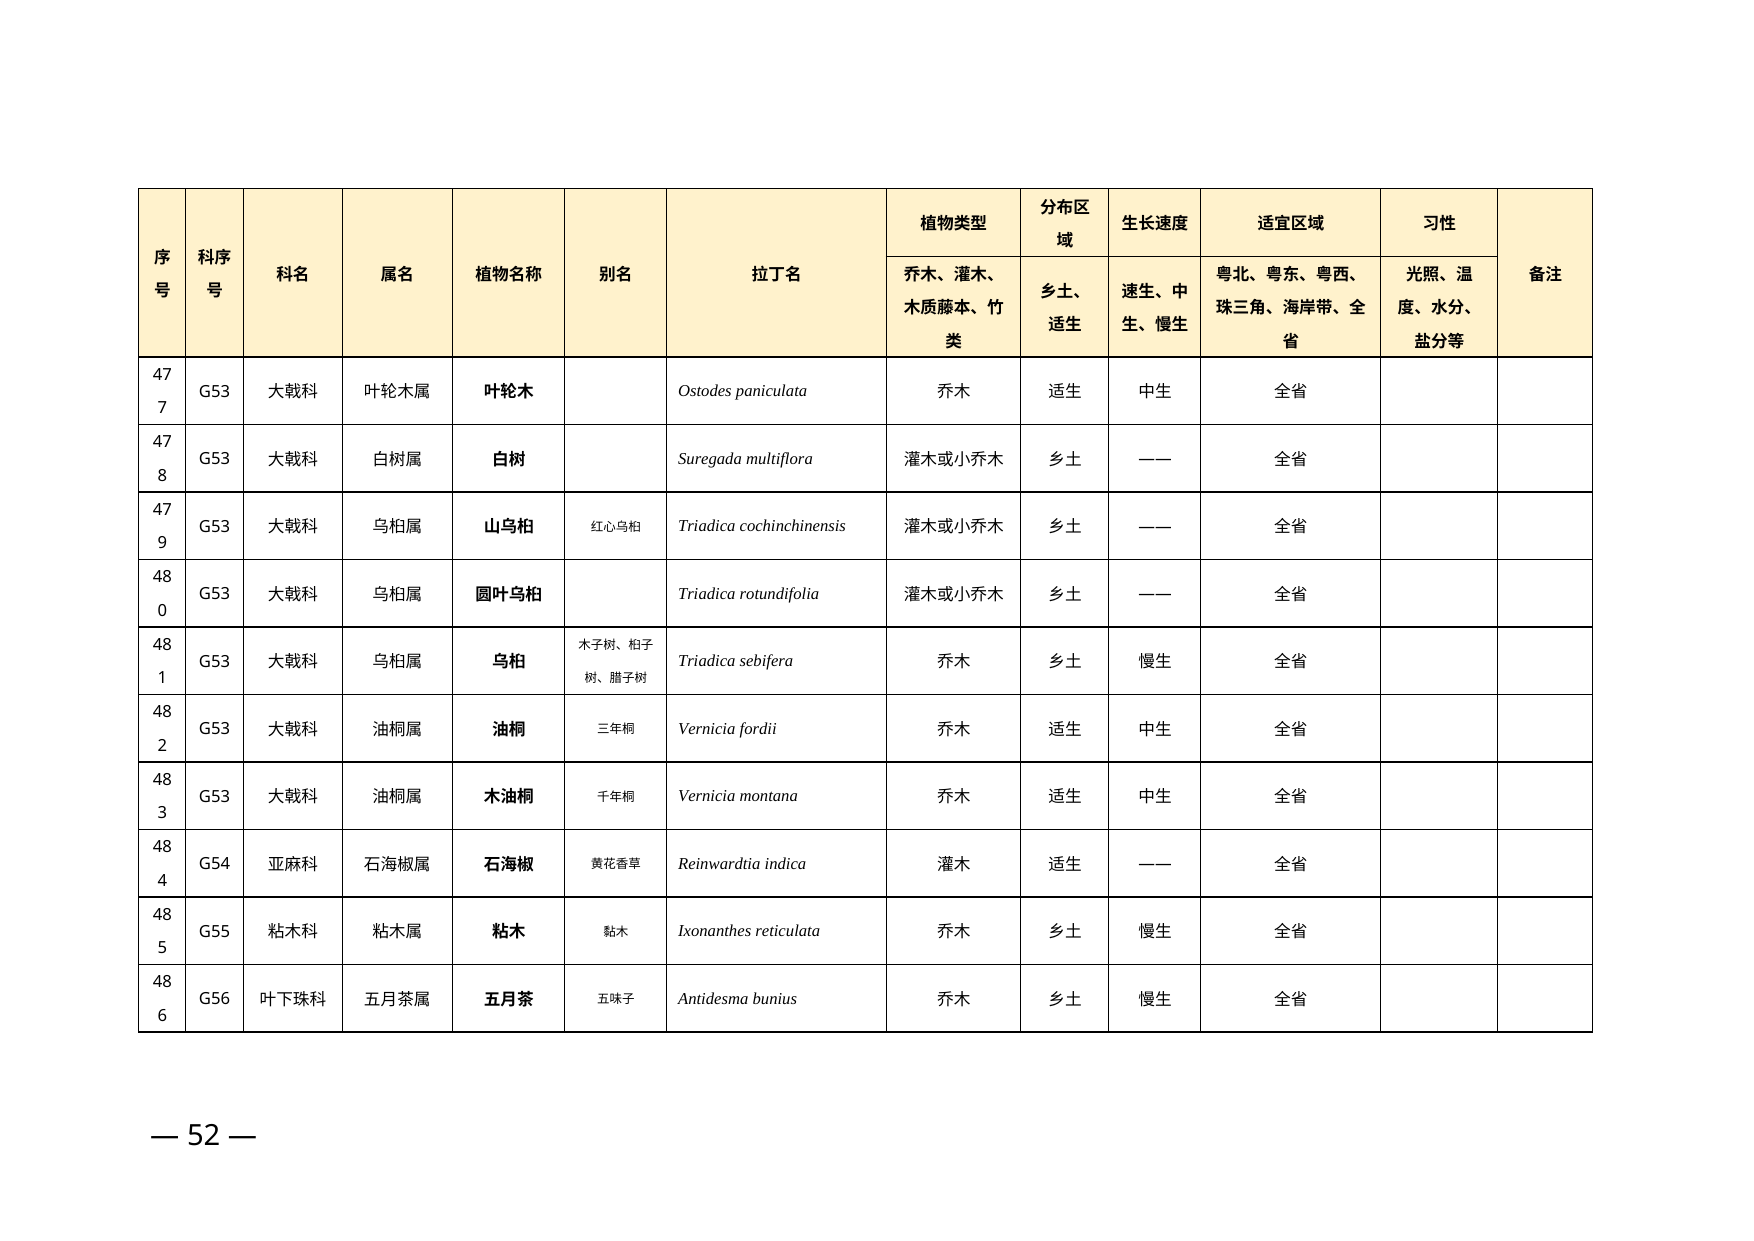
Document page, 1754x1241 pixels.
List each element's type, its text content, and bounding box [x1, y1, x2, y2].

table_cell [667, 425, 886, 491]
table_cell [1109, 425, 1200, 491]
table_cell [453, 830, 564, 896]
table_cell 速生、中生、慢生 [1109, 257, 1200, 356]
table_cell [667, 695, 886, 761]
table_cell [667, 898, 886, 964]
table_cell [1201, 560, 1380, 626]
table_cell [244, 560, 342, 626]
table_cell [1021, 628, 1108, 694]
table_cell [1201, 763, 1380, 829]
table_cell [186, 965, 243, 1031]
table_cell 乡土、适生 [1021, 257, 1108, 356]
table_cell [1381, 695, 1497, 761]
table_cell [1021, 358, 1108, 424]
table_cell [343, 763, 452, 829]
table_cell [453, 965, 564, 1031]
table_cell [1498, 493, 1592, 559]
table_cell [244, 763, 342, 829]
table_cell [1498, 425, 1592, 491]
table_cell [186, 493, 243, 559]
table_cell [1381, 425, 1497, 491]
table_header 植物名称 [453, 189, 564, 356]
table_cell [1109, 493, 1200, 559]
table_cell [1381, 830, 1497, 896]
table_header 生长速度 [1109, 189, 1200, 256]
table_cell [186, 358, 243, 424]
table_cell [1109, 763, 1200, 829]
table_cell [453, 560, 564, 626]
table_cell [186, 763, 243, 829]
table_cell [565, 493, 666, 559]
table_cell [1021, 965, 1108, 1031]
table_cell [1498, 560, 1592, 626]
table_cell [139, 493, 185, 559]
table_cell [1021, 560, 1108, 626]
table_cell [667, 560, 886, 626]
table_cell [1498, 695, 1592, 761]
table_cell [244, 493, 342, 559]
table_header 习性 [1381, 189, 1497, 256]
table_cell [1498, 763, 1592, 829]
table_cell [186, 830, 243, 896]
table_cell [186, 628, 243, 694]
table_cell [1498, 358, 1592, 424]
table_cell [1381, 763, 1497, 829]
table_header 拉丁名 [667, 189, 886, 356]
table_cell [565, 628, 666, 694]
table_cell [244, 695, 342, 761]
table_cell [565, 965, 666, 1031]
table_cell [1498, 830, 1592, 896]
table_header 科序号 [186, 189, 243, 356]
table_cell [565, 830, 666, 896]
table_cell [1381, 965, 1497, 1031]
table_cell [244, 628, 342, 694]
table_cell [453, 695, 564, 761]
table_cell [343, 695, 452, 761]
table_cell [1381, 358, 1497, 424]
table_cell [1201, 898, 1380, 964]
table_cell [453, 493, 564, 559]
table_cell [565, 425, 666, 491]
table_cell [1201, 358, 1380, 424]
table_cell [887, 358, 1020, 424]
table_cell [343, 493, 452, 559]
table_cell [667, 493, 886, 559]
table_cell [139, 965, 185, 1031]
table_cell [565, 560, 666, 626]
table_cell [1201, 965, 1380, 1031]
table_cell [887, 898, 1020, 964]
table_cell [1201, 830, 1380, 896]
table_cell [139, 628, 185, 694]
table_header 别名 [565, 189, 666, 356]
table_cell 光照、温度、水分、盐分等 [1381, 257, 1497, 356]
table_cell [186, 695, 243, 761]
table_header 适宜区域 [1201, 189, 1380, 256]
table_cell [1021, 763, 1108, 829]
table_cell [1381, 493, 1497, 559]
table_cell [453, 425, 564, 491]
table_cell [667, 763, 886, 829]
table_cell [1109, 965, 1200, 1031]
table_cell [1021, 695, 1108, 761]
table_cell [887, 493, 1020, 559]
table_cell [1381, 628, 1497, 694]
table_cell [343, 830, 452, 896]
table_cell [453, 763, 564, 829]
table_cell 乔木、灌木、木质藤本、竹类 [887, 257, 1020, 356]
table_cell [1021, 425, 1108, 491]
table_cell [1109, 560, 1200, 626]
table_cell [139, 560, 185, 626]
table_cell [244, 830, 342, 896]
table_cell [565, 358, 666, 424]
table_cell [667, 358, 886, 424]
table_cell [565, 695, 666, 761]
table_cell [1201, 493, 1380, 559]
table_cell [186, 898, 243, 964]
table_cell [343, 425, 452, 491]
table_header 序号 [139, 189, 185, 356]
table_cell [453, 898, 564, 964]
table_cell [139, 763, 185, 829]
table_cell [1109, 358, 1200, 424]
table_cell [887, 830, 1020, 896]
table_header 分布区域 [1021, 189, 1108, 256]
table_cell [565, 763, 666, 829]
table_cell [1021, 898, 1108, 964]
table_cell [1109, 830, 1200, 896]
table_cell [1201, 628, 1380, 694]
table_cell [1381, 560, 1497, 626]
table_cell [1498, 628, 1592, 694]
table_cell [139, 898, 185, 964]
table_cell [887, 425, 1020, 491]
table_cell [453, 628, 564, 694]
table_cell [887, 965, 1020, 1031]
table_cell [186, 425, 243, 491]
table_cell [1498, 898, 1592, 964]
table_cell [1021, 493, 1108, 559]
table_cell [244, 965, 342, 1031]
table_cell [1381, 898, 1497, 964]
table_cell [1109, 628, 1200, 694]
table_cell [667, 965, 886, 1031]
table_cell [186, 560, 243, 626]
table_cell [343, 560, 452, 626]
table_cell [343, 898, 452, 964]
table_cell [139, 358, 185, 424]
table_header 备注 [1498, 189, 1592, 356]
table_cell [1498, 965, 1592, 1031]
table_header 科名 [244, 189, 342, 356]
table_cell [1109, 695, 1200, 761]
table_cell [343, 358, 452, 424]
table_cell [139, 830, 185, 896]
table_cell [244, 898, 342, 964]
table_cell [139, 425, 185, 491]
table_header 属名 [343, 189, 452, 356]
table_cell 粤北、粤东、粤西、珠三角、海岸带、全省 [1201, 257, 1380, 356]
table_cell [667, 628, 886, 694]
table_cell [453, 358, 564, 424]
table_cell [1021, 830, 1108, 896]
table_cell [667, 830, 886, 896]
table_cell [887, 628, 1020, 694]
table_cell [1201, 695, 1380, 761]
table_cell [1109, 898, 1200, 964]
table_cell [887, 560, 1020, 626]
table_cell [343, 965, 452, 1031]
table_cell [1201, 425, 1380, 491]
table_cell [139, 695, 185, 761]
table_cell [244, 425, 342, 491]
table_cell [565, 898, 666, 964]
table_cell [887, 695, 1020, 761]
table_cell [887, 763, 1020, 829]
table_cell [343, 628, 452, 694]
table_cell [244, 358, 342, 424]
table_header 植物类型 [887, 189, 1020, 256]
